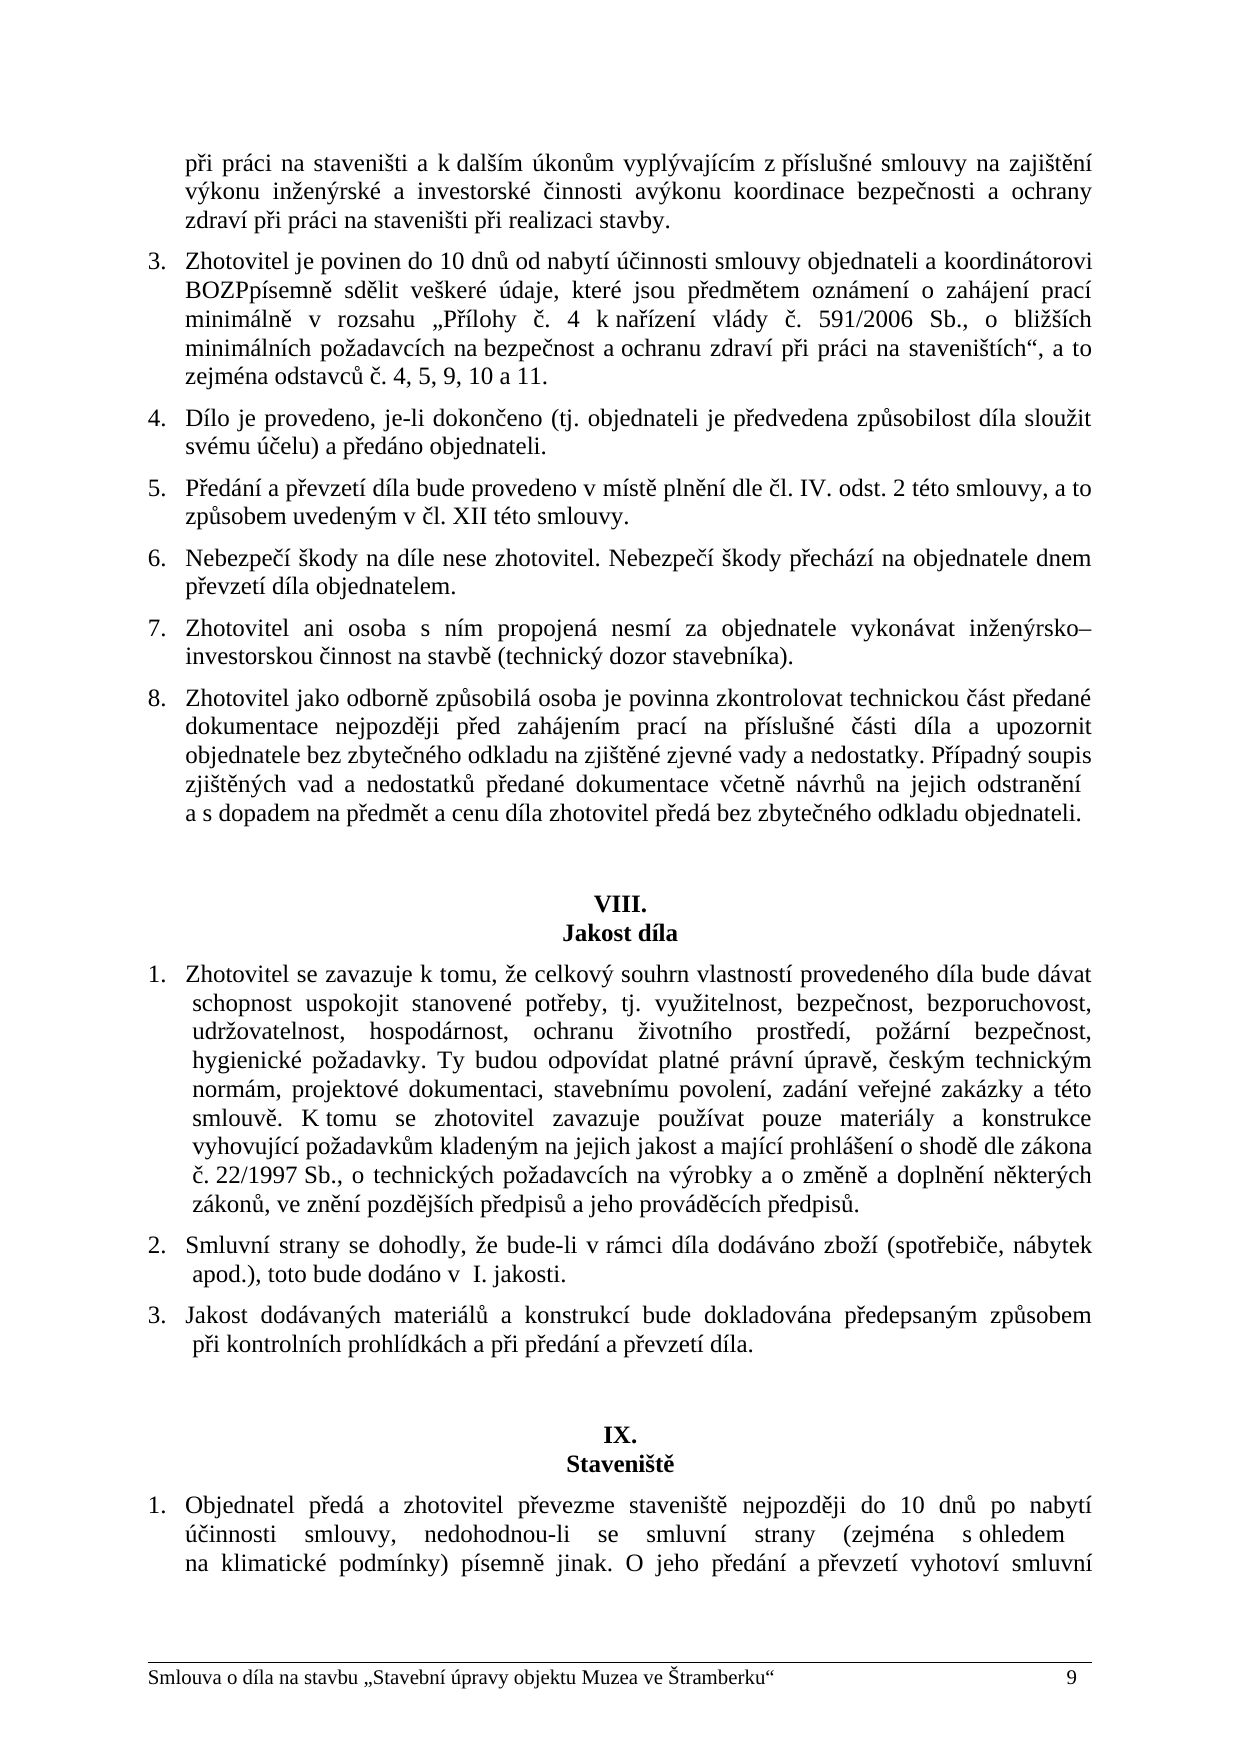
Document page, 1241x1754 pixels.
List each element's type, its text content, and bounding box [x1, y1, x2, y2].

list Nebezpečí škody na díle nese zhotovitel. Nebezpečí škody přechází na objednatele dnem převzetí díla objednatelem. [148, 543, 1092, 600]
list Zhotovitel je povinen do 10 dnů od nabytí účinnosti smlouvy objednateli a koordinátorovi BOZPpísemně sdělit veškeré údaje, které jsou předmětem oznámení o zahájení prací minimálně v rozsahu „Přílohy č. 4 k nařízení vlády č. 591/2006 Sb., o bližších minimálních požadavcích na bezpečnost a ochranu zdraví při práci na staveništích“, a to zejména odstavců č. 4, 5, 9, 10 a 11. [148, 246, 1092, 390]
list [148, 1490, 1092, 1576]
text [185, 148, 1092, 234]
list Zhotovitel se zavazuje k tomu, že celkový souhrn vlastností provedeného díla bude dávat schopnost uspokojit stanovené potřeby, tj. využitelnost, bezpečnost, bezporuchovost, udržovatelnost, hospodárnost, ochranu životního prostředí, požární bezpečnost, hygienické požadavky. Ty budou odpovídat platné právní úpravě, českým technickým normám, projektové dokumentaci, stavebnímu povolení, zadání veřejné zakázky a této smlouvě. K tomu se zhotovitel zavazuje používat pouze materiály a konstrukce vyhovující požadavkům kladeným na jejich jakost a mající prohlášení o shodě dle zákona č. 22/1997 Sb., o technických požadavcích na výrobky a o změně a doplnění některých zákonů, ve znění pozdějších předpisů a jeho prováděcích předpisů. [148, 959, 1092, 1218]
list Jakost dodávaných materiálů a konstrukcí bude dokladována předepsaným způsobem při kontrolních prohlídkách a při předání a převzetí díla. [148, 1300, 1092, 1358]
list Dílo je provedeno, je-li dokončeno (tj. objednateli je předvedena způsobilost díla sloužit svému účelu) a předáno objednateli. [148, 403, 1092, 460]
text Jakost díla [148, 918, 1092, 946]
list Předání a převzetí díla bude provedeno v místě plnění dle čl. IV. odst. 2 této smlouvy, a to způsobem uvedeným v čl. XII této smlouvy. [148, 473, 1092, 530]
list Zhotovitel ani osoba s ním propojená nesmí za objednatele vykonávat inženýrsko–investorskou činnost na stavbě (technický dozor stavebníka). [148, 613, 1092, 670]
text Staveniště [148, 1449, 1092, 1478]
text IX. [148, 1420, 1092, 1449]
text VIII. [148, 889, 1092, 918]
list Smluvní strany se dohodly, že bude-li v rámci díla dodáváno zboží (spotřebiče, nábytek apod.), toto bude dodáno v I. jakosti. [148, 1230, 1092, 1288]
list Zhotovitel jako odborně způsobilá osoba je povinna zkontrolovat technickou část předané dokumentace nejpozději před zahájením prací na příslušné části díla a upozornit objednatele bez zbytečného odkladu na zjištěné zjevné vady a nedostatky. Případný soupis zjištěných vad a nedostatků předané dokumentace včetně návrhů na jejich odstranění a s dopadem na předmět a cenu díla zhotovitel předá bez zbytečného odkladu objednateli. [148, 683, 1092, 826]
